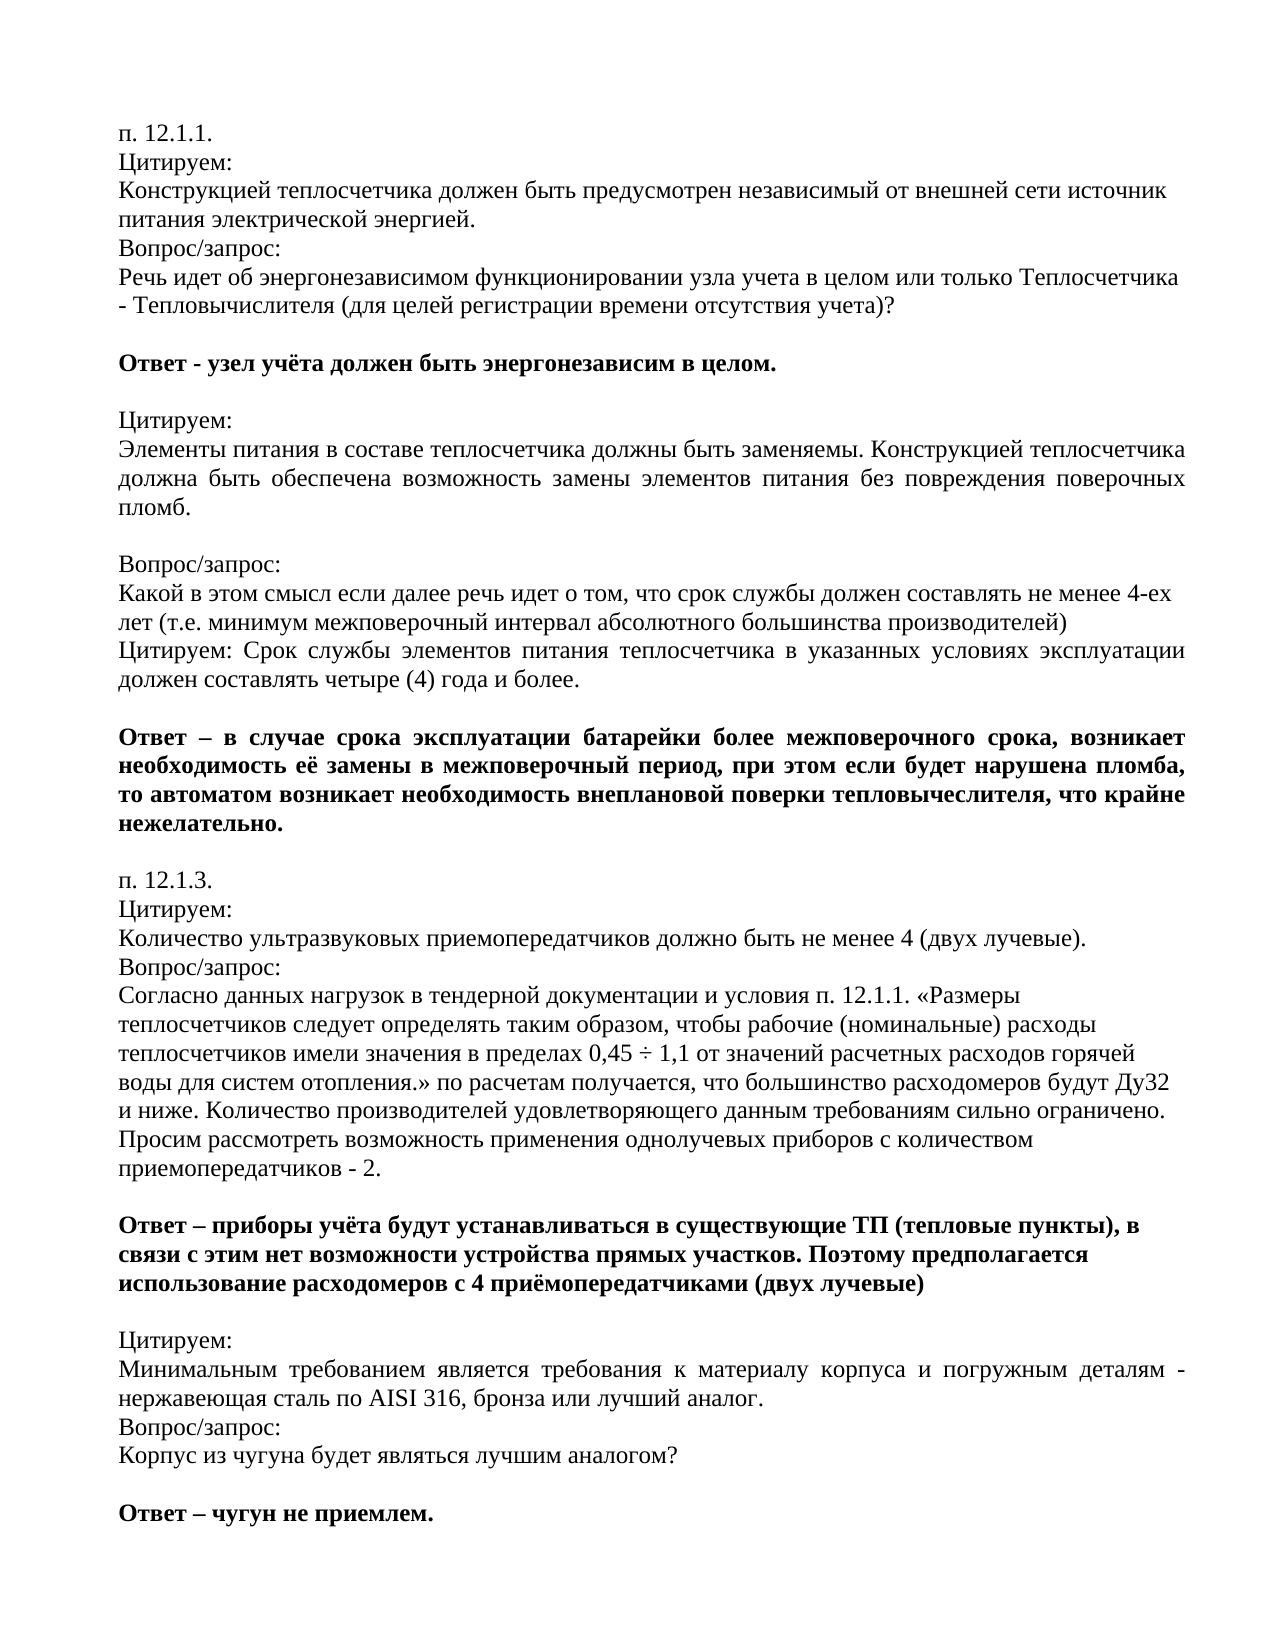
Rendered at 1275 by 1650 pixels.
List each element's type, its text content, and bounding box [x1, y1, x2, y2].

text п. 12.1.3. [118, 866, 1186, 894]
text Какой в этом смысл если далее речь идет о том, что срок службы должен составлять не менее 4-ех лет (т.е. минимум межповерочный интервал абсолютного большинства производителей) [118, 578, 1186, 636]
text Вопрос/запрос: [118, 1412, 1186, 1441]
text Согласно данных нагрузок в тендерной документации и условия п. 12.1.1. «Размеры теплосчетчиков следует определять таким образом, чтобы рабочие (номинальные) расходы теплосчетчиков имели значения в пределах 0,45 ÷ 1,1 от значений расчетных расходов горячей воды для систем отопления.» по расчетам получается, что большинство расходомеров будут Ду32 и ниже. Количество производителей удовлетворяющего данным требованиям сильно ограничено. Просим рассмотреть возможность применения однолучевых приборов с количеством приемопередатчиков - 2. [118, 981, 1186, 1182]
text Вопрос/запрос: [118, 549, 1186, 578]
text Вопрос/запрос: [118, 952, 1186, 981]
text п. 12.1.1. [118, 118, 1186, 147]
text Ответ – в случае срока эксплуатации батарейки более межповерочного срока, возникает необходимость её замены в межповерочный период, при этом если будет нарушена пломба, то автоматом возникает необходимость внеплановой поверки тепловычеслителя, что крайне нежелательно. [118, 722, 1186, 837]
text Корпус из чугуна будет являться лучшим аналогом? [118, 1441, 1186, 1469]
text Элементы питания в составе теплосчетчика должны быть заменяемы. Конструкцией теплосчетчика должна быть обеспечена возможность замены элементов питания без повреждения поверочных пломб. [118, 434, 1186, 521]
text Количество ультразвуковых приемопередатчиков должно быть не менее 4 (двух лучевые). [118, 923, 1186, 952]
text Цитируем: [118, 894, 1186, 923]
text Цитируем: [118, 406, 1186, 434]
text Вопрос/запрос: [118, 233, 1186, 262]
text Цитируем: Срок службы элементов питания теплосчетчика в указанных условиях эксплуатации должен составлять четыре (4) года и более. [118, 636, 1186, 693]
text Ответ – чугун не приемлем. [118, 1498, 1186, 1527]
text Ответ - узел учёта должен быть энергонезависим в целом. [118, 348, 1186, 377]
text Цитируем: [118, 1326, 1186, 1354]
text Цитируем: [118, 147, 1186, 176]
text Минимальным требованием является требования к материалу корпуса и погружным деталям - нержавеющая сталь по AISI 316, бронза или лучший аналог. [118, 1354, 1186, 1412]
text Конструкцией теплосчетчика должен быть предусмотрен независимый от внешней сети источник питания электрической энергией. [118, 176, 1186, 233]
text Речь идет об энергонезависимом функционировании узла учета в целом или только Теплосчетчика - Тепловычислителя (для целей регистрации времени отсутствия учета)? [118, 262, 1186, 319]
